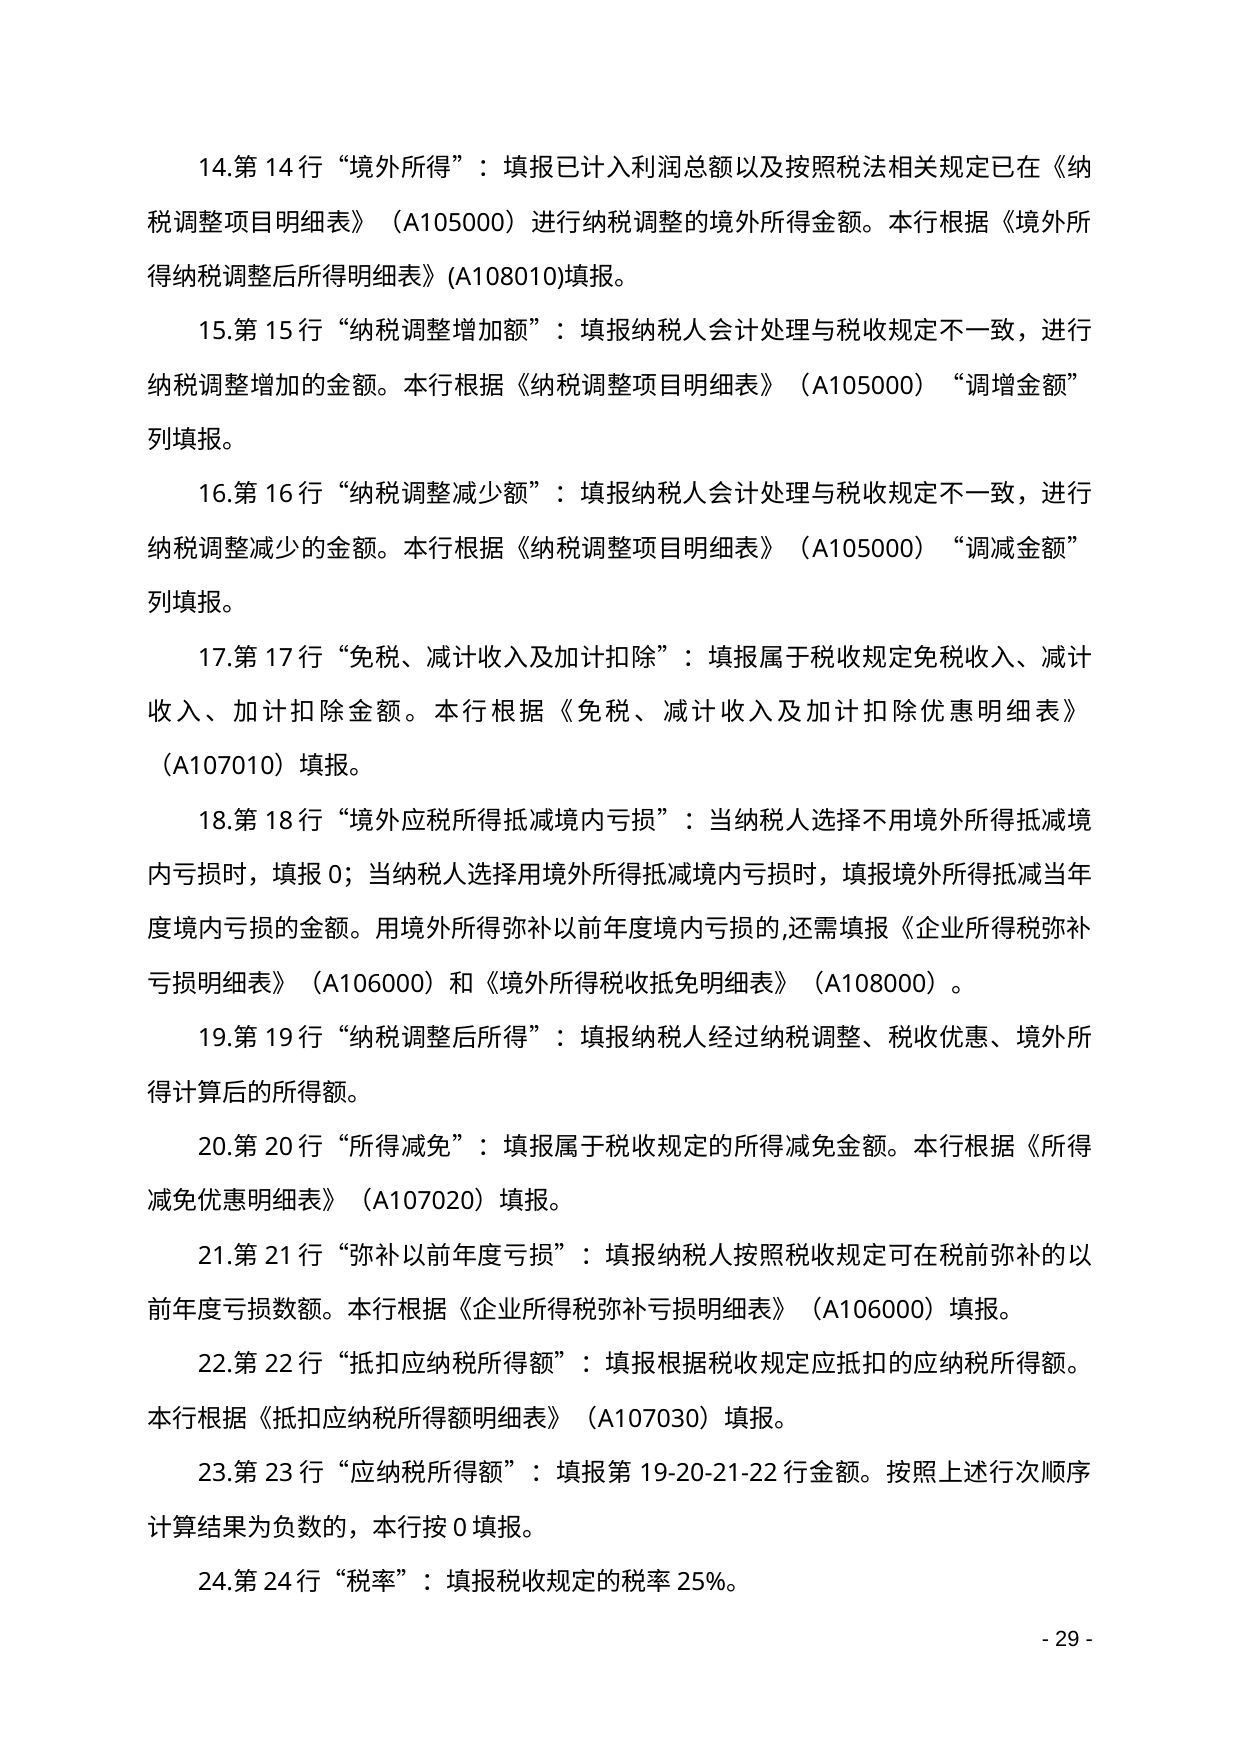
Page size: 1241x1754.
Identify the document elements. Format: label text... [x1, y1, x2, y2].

text 16.第16行“纳税调整减少额”：填报纳税人会计处理与税收规定不一致，进行纳税调整减少的金额。本行根据《纳税调整项目明细表》（A105000）“调减金额”列填报。 [148, 474, 1092, 619]
text 24.第24行“税率”：填报税收规定的税率25%。 [148, 1561, 1092, 1598]
text 18.第18行“境外应税所得抵减境内亏损”：当纳税人选择不用境外所得抵减境内亏损时，填报0；当纳税人选择用境外所得抵减境内亏损时，填报境外所得抵减当年度境内亏损的金额。用境外所得弥补以前年度境内亏损的,还需填报《企业所得税弥补亏损明细表》（A106000）和《境外所得税收抵免明细表》（A108000）。 [148, 800, 1092, 999]
text 15.第15行“纳税调整增加额”：填报纳税人会计处理与税收规定不一致，进行纳税调整增加的金额。本行根据《纳税调整项目明细表》（A105000）“调增金额”列填报。 [148, 311, 1092, 456]
text 22.第22行“抵扣应纳税所得额”：填报根据税收规定应抵扣的应纳税所得额。本行根据《抵扣应纳税所得额明细表》（A107030）填报。 [148, 1344, 1092, 1434]
text 17.第17行“免税、减计收入及加计扣除”：填报属于税收规定免税收入、减计收入、加计扣除金额。本行根据《免税、减计收入及加计扣除优惠明细表》（A107010）填报。 [148, 637, 1092, 782]
text 19.第19行“纳税调整后所得”：填报纳税人经过纳税调整、税收优惠、境外所得计算后的所得额。 [148, 1018, 1092, 1108]
text 14.第14行“境外所得”：填报已计入利润总额以及按照税法相关规定已在《纳税调整项目明细表》（A105000）进行纳税调整的境外所得金额。本行根据《境外所得纳税调整后所得明细表》(A108010)填报。 [148, 148, 1092, 293]
text 20.第20行“所得减免”：填报属于税收规定的所得减免金额。本行根据《所得减免优惠明细表》（A107020）填报。 [148, 1126, 1092, 1217]
text 21.第21行“弥补以前年度亏损”：填报纳税人按照税收规定可在税前弥补的以前年度亏损数额。本行根据《企业所得税弥补亏损明细表》（A106000）填报。 [148, 1235, 1092, 1326]
text 23.第23行“应纳税所得额”：填报第19-20-21-22行金额。按照上述行次顺序计算结果为负数的，本行按0填报。 [148, 1453, 1092, 1543]
